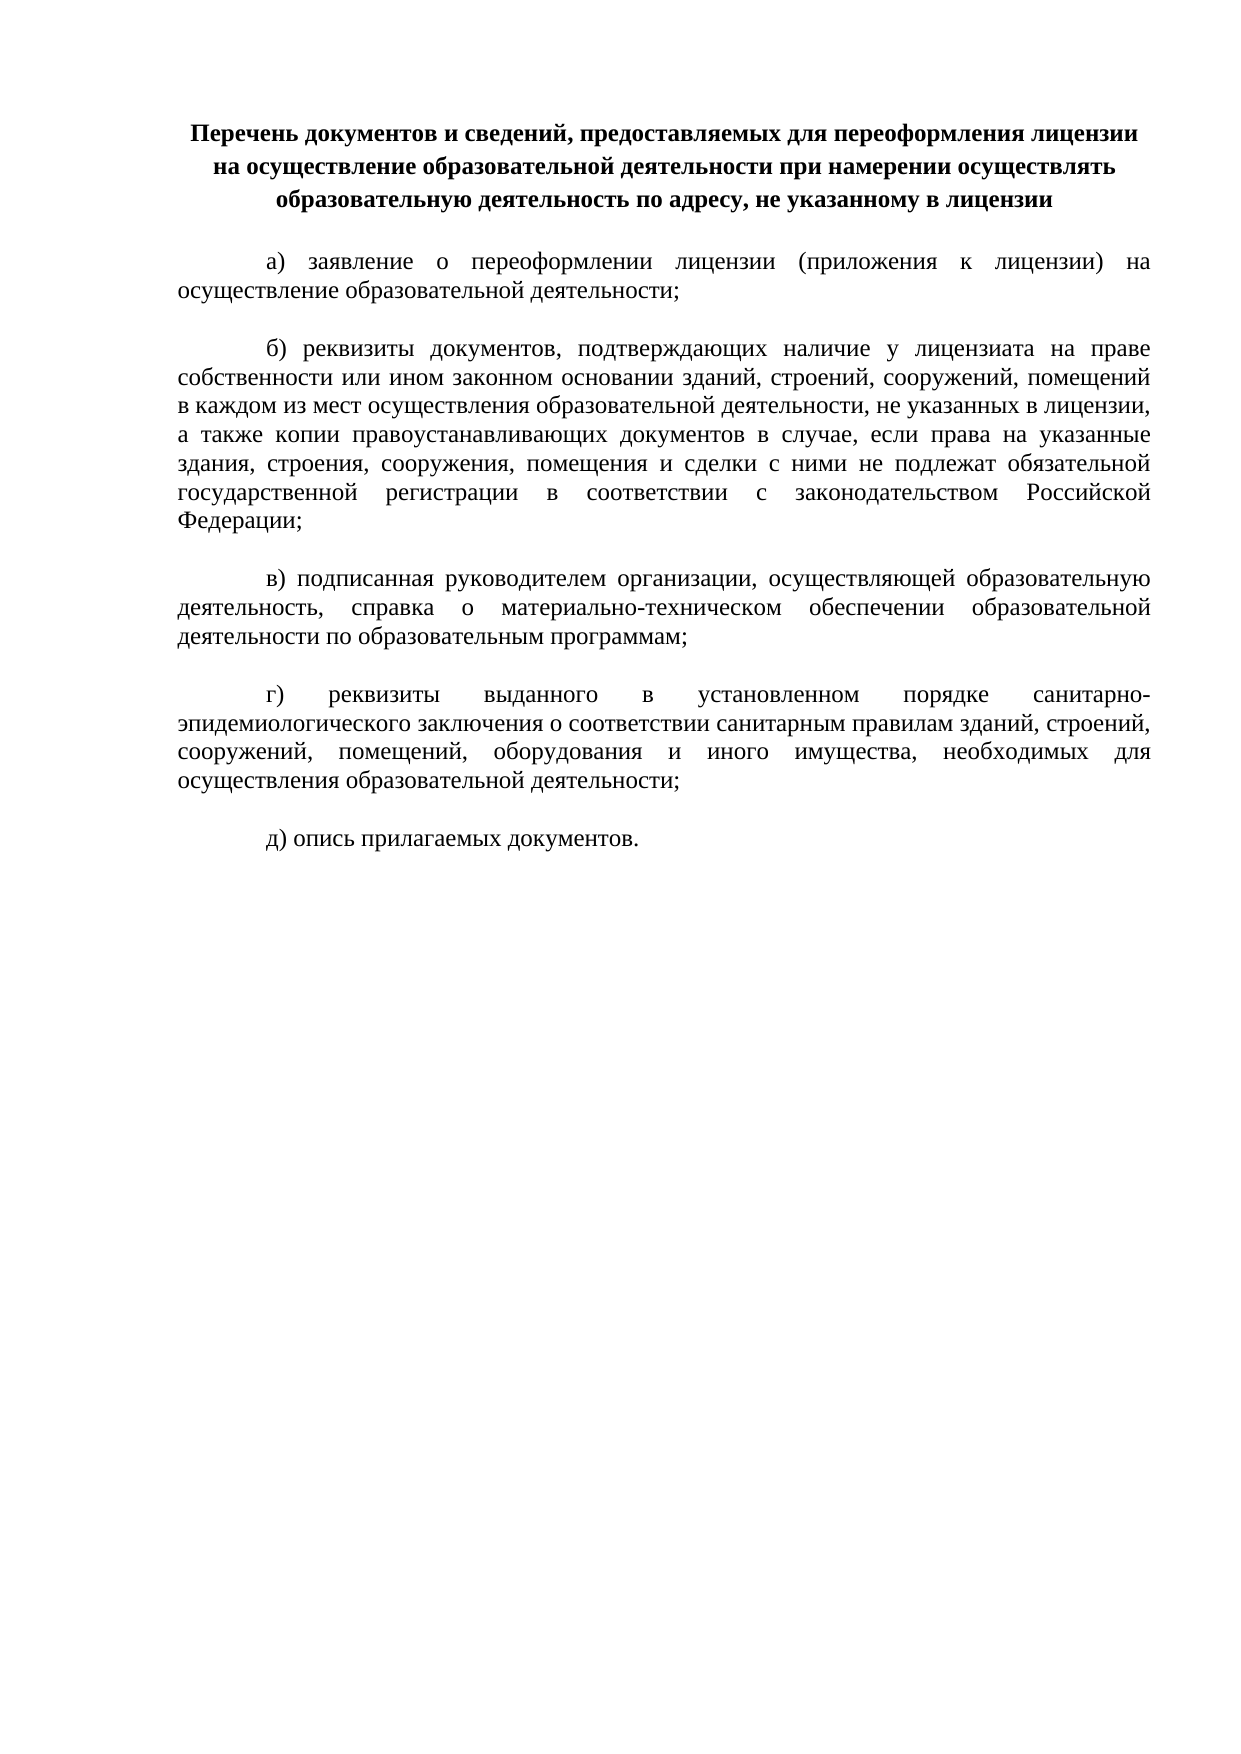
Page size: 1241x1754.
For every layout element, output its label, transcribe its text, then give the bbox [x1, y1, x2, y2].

text д) опись прилагаемых документов. [177, 823, 1152, 852]
text а) заявление о переоформлении лицензии (приложения к лицензии) на осуществление образовательной деятельности; [177, 246, 1152, 304]
text б) реквизиты документов, подтверждающих наличие у лицензиата на праве собственности или ином законном основании зданий, строений, сооружений, помещений в каждом из мест осуществления образовательной деятельности, не указанных в лицензии, а также копии правоустанавливающих документов в случае, если права на указанные здания, строения, сооружения, помещения и сделки с ними не подлежат обязательной государственной регистрации в соответствии с законодательством Российской Федерации; [177, 333, 1152, 534]
text в) подписанная руководителем организации, осуществляющей образовательную деятельность, справка о материально-техническом обеспечении образовательной деятельности по образовательным программам; [177, 563, 1152, 650]
text Перечень документов и сведений, предоставляемых для переоформления лицензии на осуществление образовательной деятельности при намерении осуществлять образовательную деятельность по адресу, не указанному в лицензии [177, 118, 1152, 213]
text г) реквизиты выданного в установленном порядке санитарно- эпидемиологического заключения о соответствии санитарным правилам зданий, строений, сооружений, помещений, оборудования и иного имущества, необходимых для осуществления образовательной деятельности; [177, 679, 1152, 794]
